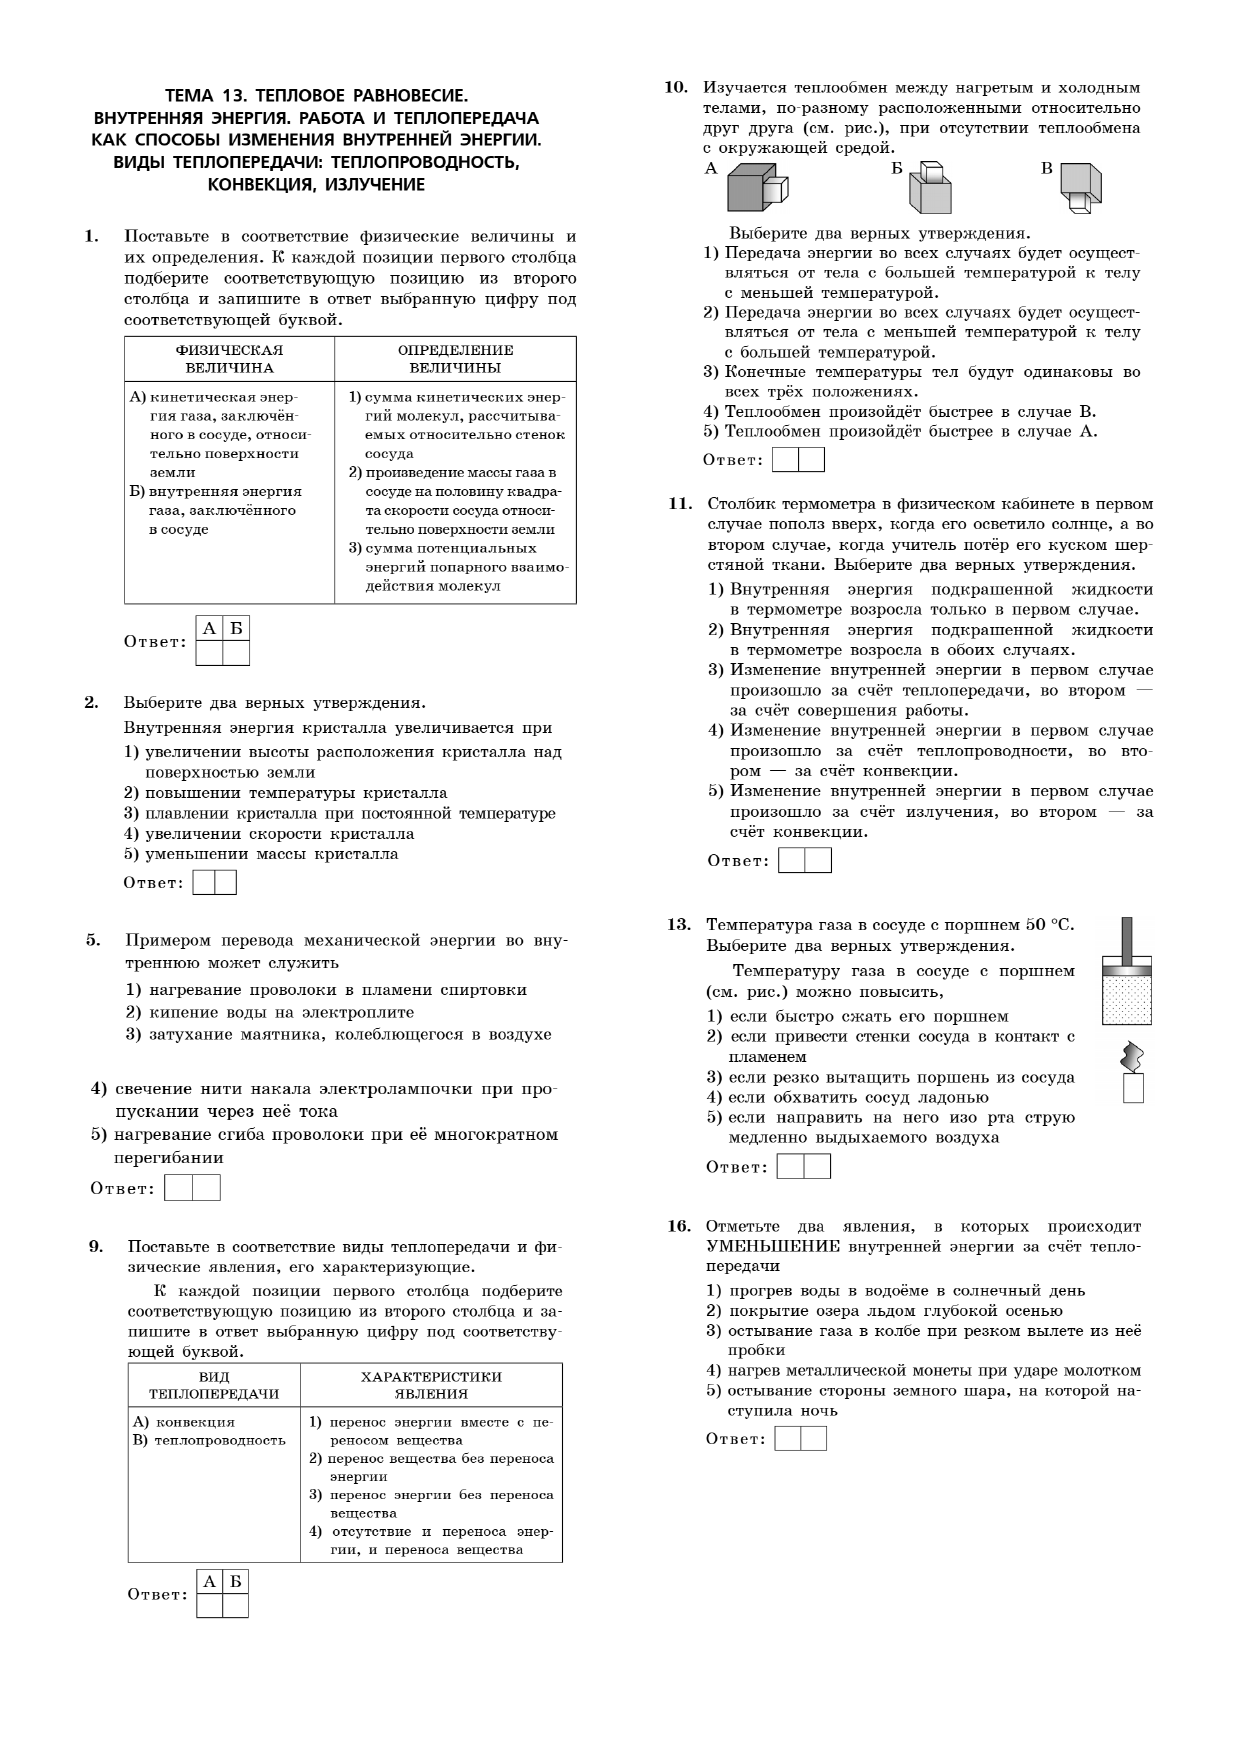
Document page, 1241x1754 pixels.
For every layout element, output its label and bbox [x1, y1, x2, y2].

picture [657, 75, 1166, 474]
picture [75, 1226, 584, 1622]
picture [75, 690, 584, 905]
picture [75, 221, 584, 671]
picture [75, 923, 584, 1054]
picture [657, 492, 1166, 885]
picture [657, 903, 1166, 1191]
picture [75, 1072, 584, 1208]
picture [657, 1209, 1166, 1462]
picture [75, 75, 584, 203]
